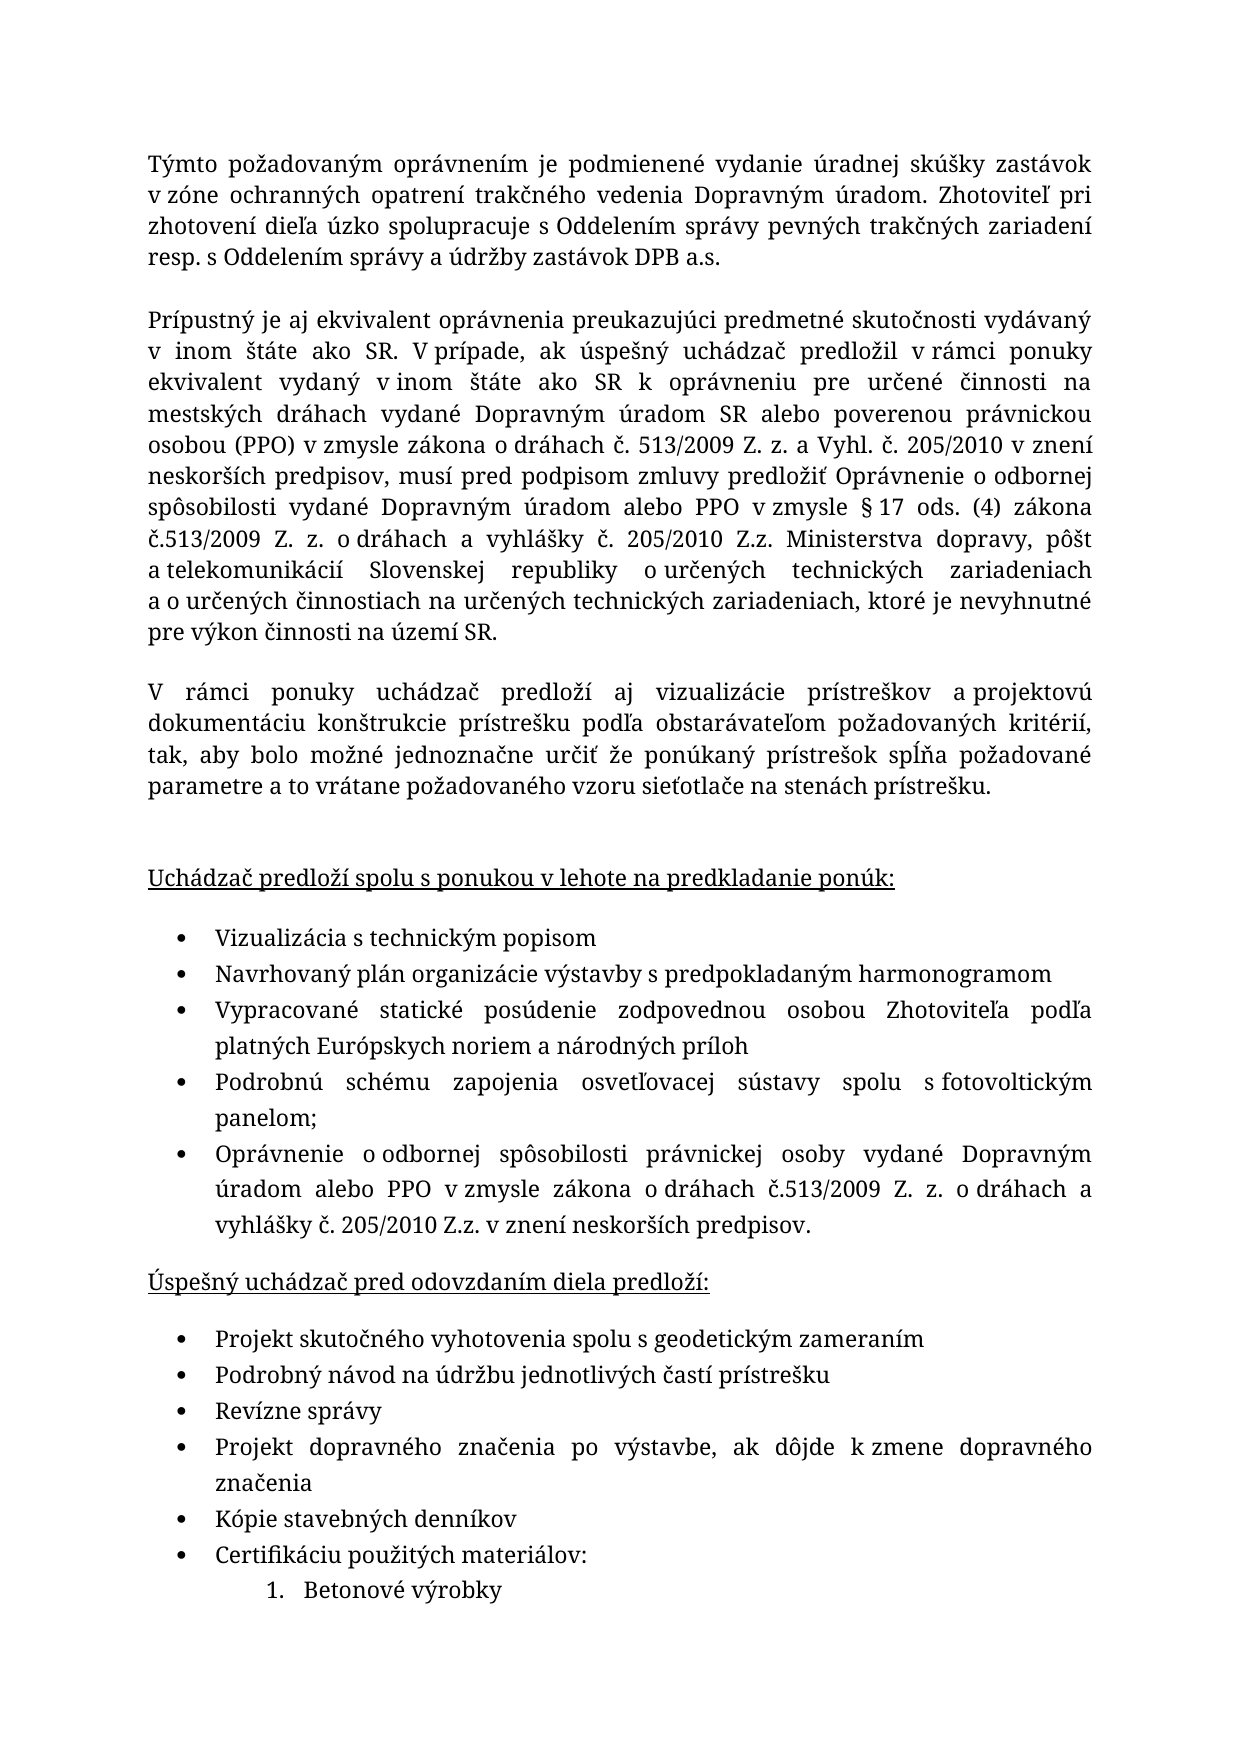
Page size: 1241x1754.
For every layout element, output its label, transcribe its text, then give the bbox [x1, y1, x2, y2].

list Podrobnú schému zapojenia osvetľovacej sústavy spolu s fotovoltickým panelom; [177, 1066, 1093, 1133]
text Prípustný je aj ekvivalent oprávnenia preukazujúci predmetné skutočnosti vydávaný v inom štáte ako SR. V prípade, ak úspešný uchádzač predložil v rámci ponuky ekvivalent vydaný v inom štáte ako SR k oprávneniu pre určené činnosti na mestských dráhach vydané Dopravným úradom SR alebo poverenou právnickou osobou (PPO) v zmysle zákona o dráhach č. 513/2009 Z. z. a Vyhl. č. 205/2010 v znení neskorších predpisov, musí pred podpisom zmluvy predložiť Oprávnenie o odbornej spôsobilosti vydané Dopravným úradom alebo PPO v zmysle § 17 ods. (4) zákona č.513/2009 Z. z. o dráhach a vyhlášky č. 205/2010 Z.z. Ministerstva dopravy, pôšt a telekomunikácií Slovenskej republiky o určených technických zariadeniach a o určených činnostiach na určených technických zariadeniach, ktoré je nevyhnutné pre výkon činnosti na území SR. [148, 304, 1093, 648]
list Kópie stavebných denníkov [177, 1503, 1093, 1534]
list Revízne správy [177, 1395, 1093, 1426]
text V rámci ponuky uchádzač predloží aj vizualizácie prístreškov a projektovú dokumentáciu konštrukcie prístrešku podľa obstarávateľom požadovaných kritérií, tak, aby bolo možné jednoznačne určiť že ponúkaný prístrešok spĺňa požadované parametre a to vrátane požadovaného vzoru sieťotlače na stenách prístrešku. [148, 676, 1093, 801]
list Projekt skutočného vyhotovenia spolu s geodetickým zameraním [177, 1323, 1093, 1354]
text Úspešný uchádzač pred odovzdaním diela predloží: [148, 1266, 1093, 1297]
list Certifikáciu použitých materiálov: [177, 1538, 1093, 1570]
list Vizualizácia s technickým popisom [177, 922, 1093, 953]
list Navrhovaný plán organizácie výstavby s predpokladaným harmonogramom [177, 958, 1093, 989]
list Podrobný návod na údržbu jednotlivých častí prístrešku [177, 1359, 1093, 1390]
text Týmto požadovaným oprávnením je podmienené vydanie úradnej skúšky zastávok v zóne ochranných opatrení trakčného vedenia Dopravným úradom. Zhotoviteľ pri zhotovení dieľa úzko spolupracuje s Oddelením správy pevných trakčných zariadení resp. s Oddelením správy a údržby zastávok DPB a.s. [148, 148, 1093, 273]
list Projekt dopravného značenia po výstavbe, ak dôjde k zmene dopravného značenia [177, 1431, 1093, 1498]
list Betonové výrobky [266, 1574, 1093, 1606]
list Vypracované statické posúdenie zodpovednou osobou Zhotoviteľa podľa platných Európskych noriem a národných príloh [177, 994, 1093, 1061]
text Uchádzač predloží spolu s ponukou v lehote na predkladanie ponúk: [148, 861, 1093, 893]
list Oprávnenie o odbornej spôsobilosti právnickej osoby vydané Dopravným úradom alebo PPO v zmysle zákona o dráhach č.513/2009 Z. z. o dráhach a vyhlášky č. 205/2010 Z.z. v znení neskorších predpisov. [177, 1137, 1093, 1241]
